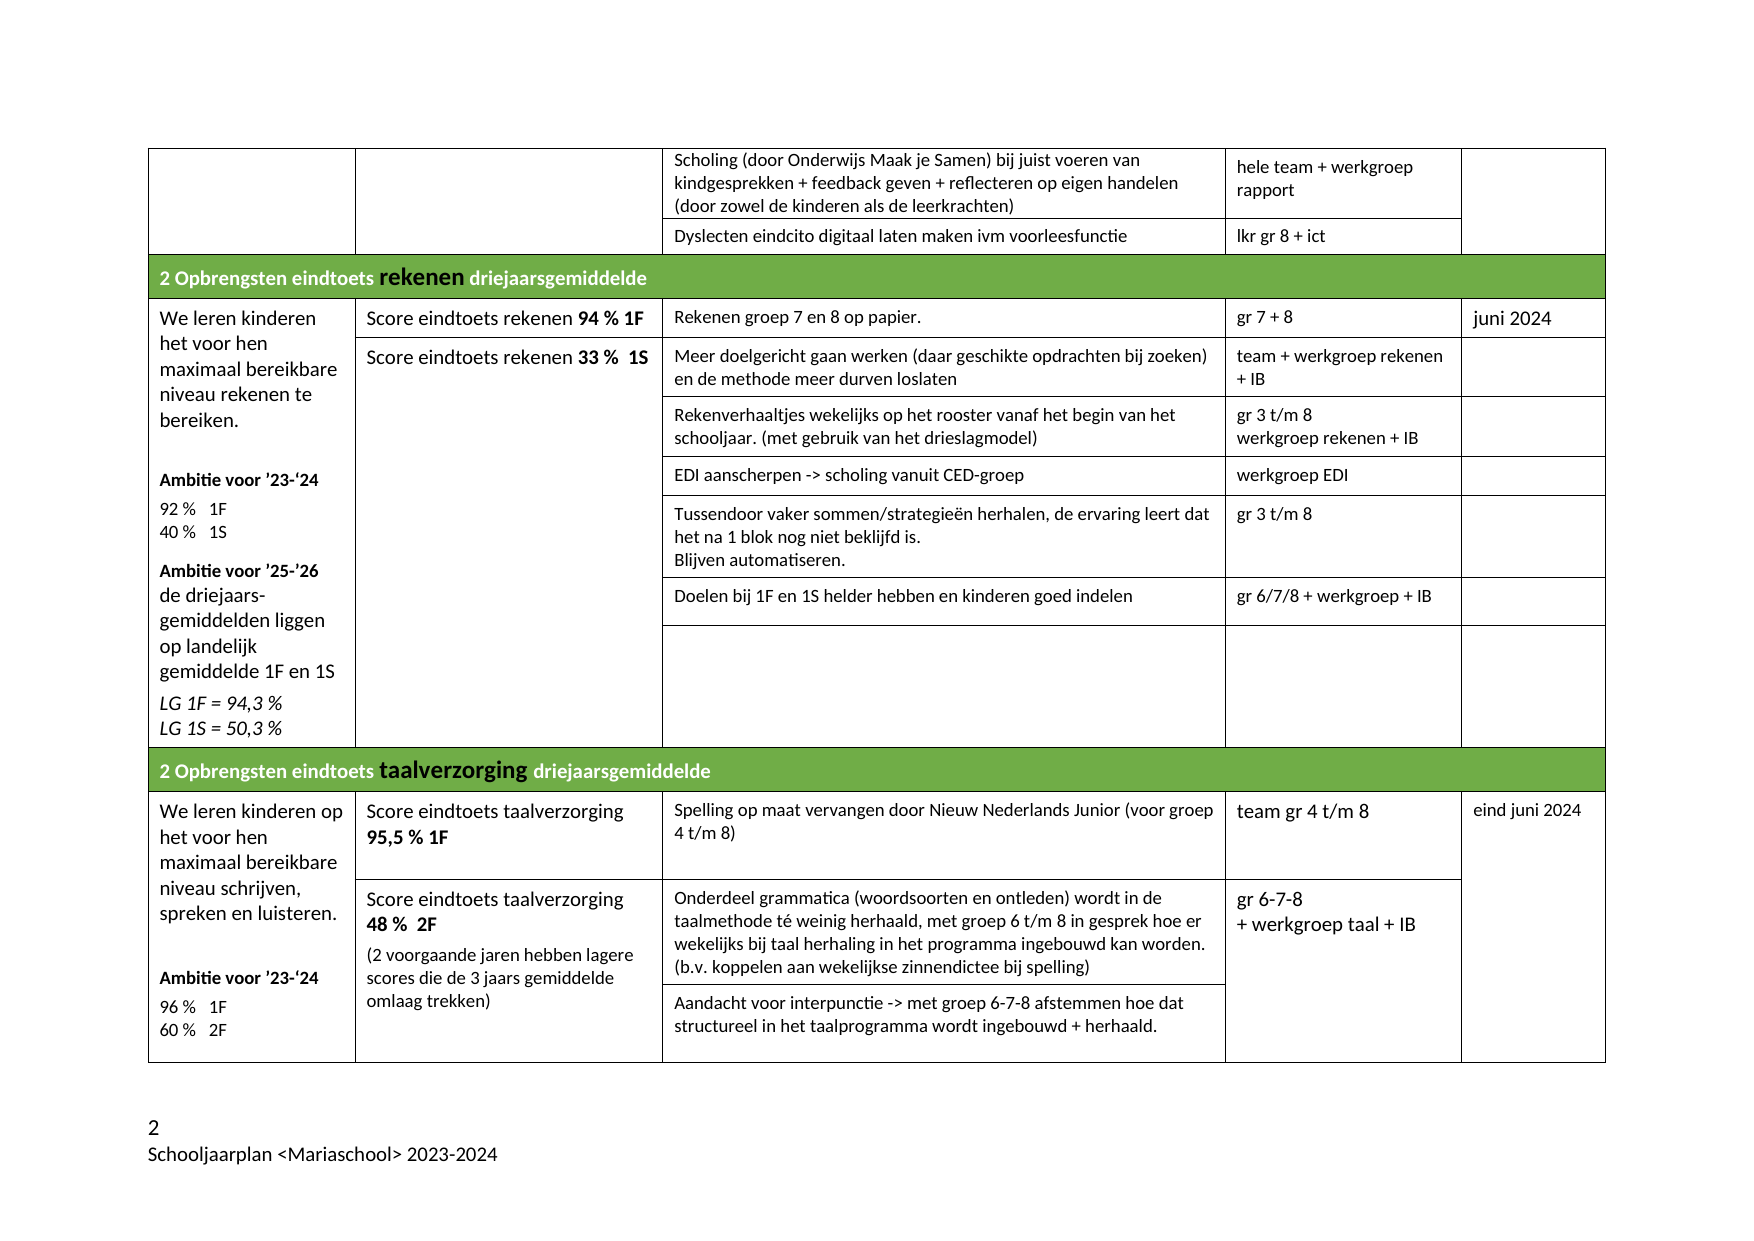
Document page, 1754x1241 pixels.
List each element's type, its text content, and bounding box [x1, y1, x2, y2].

table_cell [1462, 496, 1605, 577]
table_cell gr 7 + 8 [1226, 299, 1461, 337]
table_cell team + werkgroep rekenen + IB [1226, 338, 1461, 396]
table_cell Rekenverhaaltjes wekelijks op het rooster vanaf het begin van het schooljaar. (met gebruik van het drieslagmodel) [663, 397, 1225, 456]
table_cell [1462, 457, 1605, 494]
table_cell [1462, 626, 1605, 747]
table_cell Spelling op maat vervangen door Nieuw Nederlands Junior (voor groep 4 t/m 8) [663, 792, 1225, 879]
table_cell Meer doelgericht gaan werken (daar geschikte opdrachten bij zoeken) en de methode meer durven loslaten [663, 338, 1225, 396]
table_cell Onderdeel grammatica (woordsoorten en ontleden) wordt in de taalmethode té weinig herhaald, met groep 6 t/m 8 in gesprek hoe er wekelijks bij taal herhaling in het programma ingebouwd kan worden. (b.v. koppelen aan wekelijkse zinnendictee bij spelling) [663, 880, 1225, 984]
table_cell [1462, 397, 1605, 456]
table_cell gr 3 t/m 8 [1226, 496, 1461, 577]
table_cell 2 Opbrengsten eindtoets taalverzorging driejaarsgemiddelde [149, 748, 1605, 791]
table_cell Score eindtoets rekenen 33 % 1S [356, 338, 662, 747]
table_cell We leren kinderen het voor hen maximaal bereikbare niveau rekenen te bereiken. Ambitie voor ’23-‘24 92 % 1F 40 % 1S Ambitie voor ’25-’26 de driejaars-gemiddelden liggen op landelijk gemiddelde 1F en 1S LG 1F = 94,3 % LG 1S = 50,3 % [149, 299, 355, 747]
table_cell [1462, 578, 1605, 625]
table_cell [663, 626, 1225, 747]
table_cell hele team + werkgroep rapport [1226, 149, 1461, 217]
table_cell Doelen bij 1F en 1S helder hebben en kinderen goed indelen [663, 578, 1225, 625]
table_cell 2 Opbrengsten eindtoets rekenen driejaarsgemiddelde [149, 255, 1605, 298]
table_cell [1226, 626, 1461, 747]
table_cell gr 6-7-8 + werkgroep taal + IB [1226, 880, 1461, 1062]
table_cell eind juni 2024 [1462, 792, 1605, 1062]
table_cell Scholing (door Onderwijs Maak je Samen) bij juist voeren van kindgesprekken + feedback geven + reflecteren op eigen handelen (door zowel de kinderen als de leerkrachten) [663, 149, 1225, 217]
table_cell team gr 4 t/m 8 [1226, 792, 1461, 879]
table_cell Aandacht voor interpunctie -> met groep 6-7-8 afstemmen hoe dat structureel in het taalprogramma wordt ingebouwd + herhaald. [663, 985, 1225, 1062]
table_cell Tussendoor vaker sommen/strategieën herhalen, de ervaring leert dat het na 1 blok nog niet beklijfd is. Blijven automatiseren. [663, 496, 1225, 577]
table_cell gr 6/7/8 + werkgroep + IB [1226, 578, 1461, 625]
table_cell We leren kinderen op het voor hen maximaal bereikbare niveau schrijven, spreken en luisteren. Ambitie voor ’23-‘24 96 % 1F 60 % 2F Ambitie voor ’25-’26 de driejaars-gemiddelden liggen op landelijk gemiddelde 1F en 1S LG 1F = 96,9 % LG 1S = 60,9 % [149, 792, 355, 1062]
table_cell EDI aanscherpen -> scholing vanuit CED-groep [663, 457, 1225, 494]
table_cell gr 3 t/m 8 werkgroep rekenen + IB [1226, 397, 1461, 456]
table_cell Dyslecten eindcito digitaal laten maken ivm voorleesfunctie [663, 219, 1225, 254]
table_cell [1462, 338, 1605, 396]
table_cell Score eindtoets taalverzorging 48 % 2F (2 voorgaande jaren hebben lagere scores die de 3 jaars gemiddelde omlaag trekken) [356, 880, 662, 1062]
table_cell werkgroep EDI [1226, 457, 1461, 494]
table_cell Score eindtoets taalverzorging 95,5 % 1F [356, 792, 662, 879]
table_cell Score eindtoets rekenen 94 % 1F [356, 299, 662, 337]
table_cell Rekenen groep 7 en 8 op papier. [663, 299, 1225, 337]
table_cell juni 2024 [1462, 299, 1605, 337]
table_cell lkr gr 8 + ict [1226, 219, 1461, 254]
